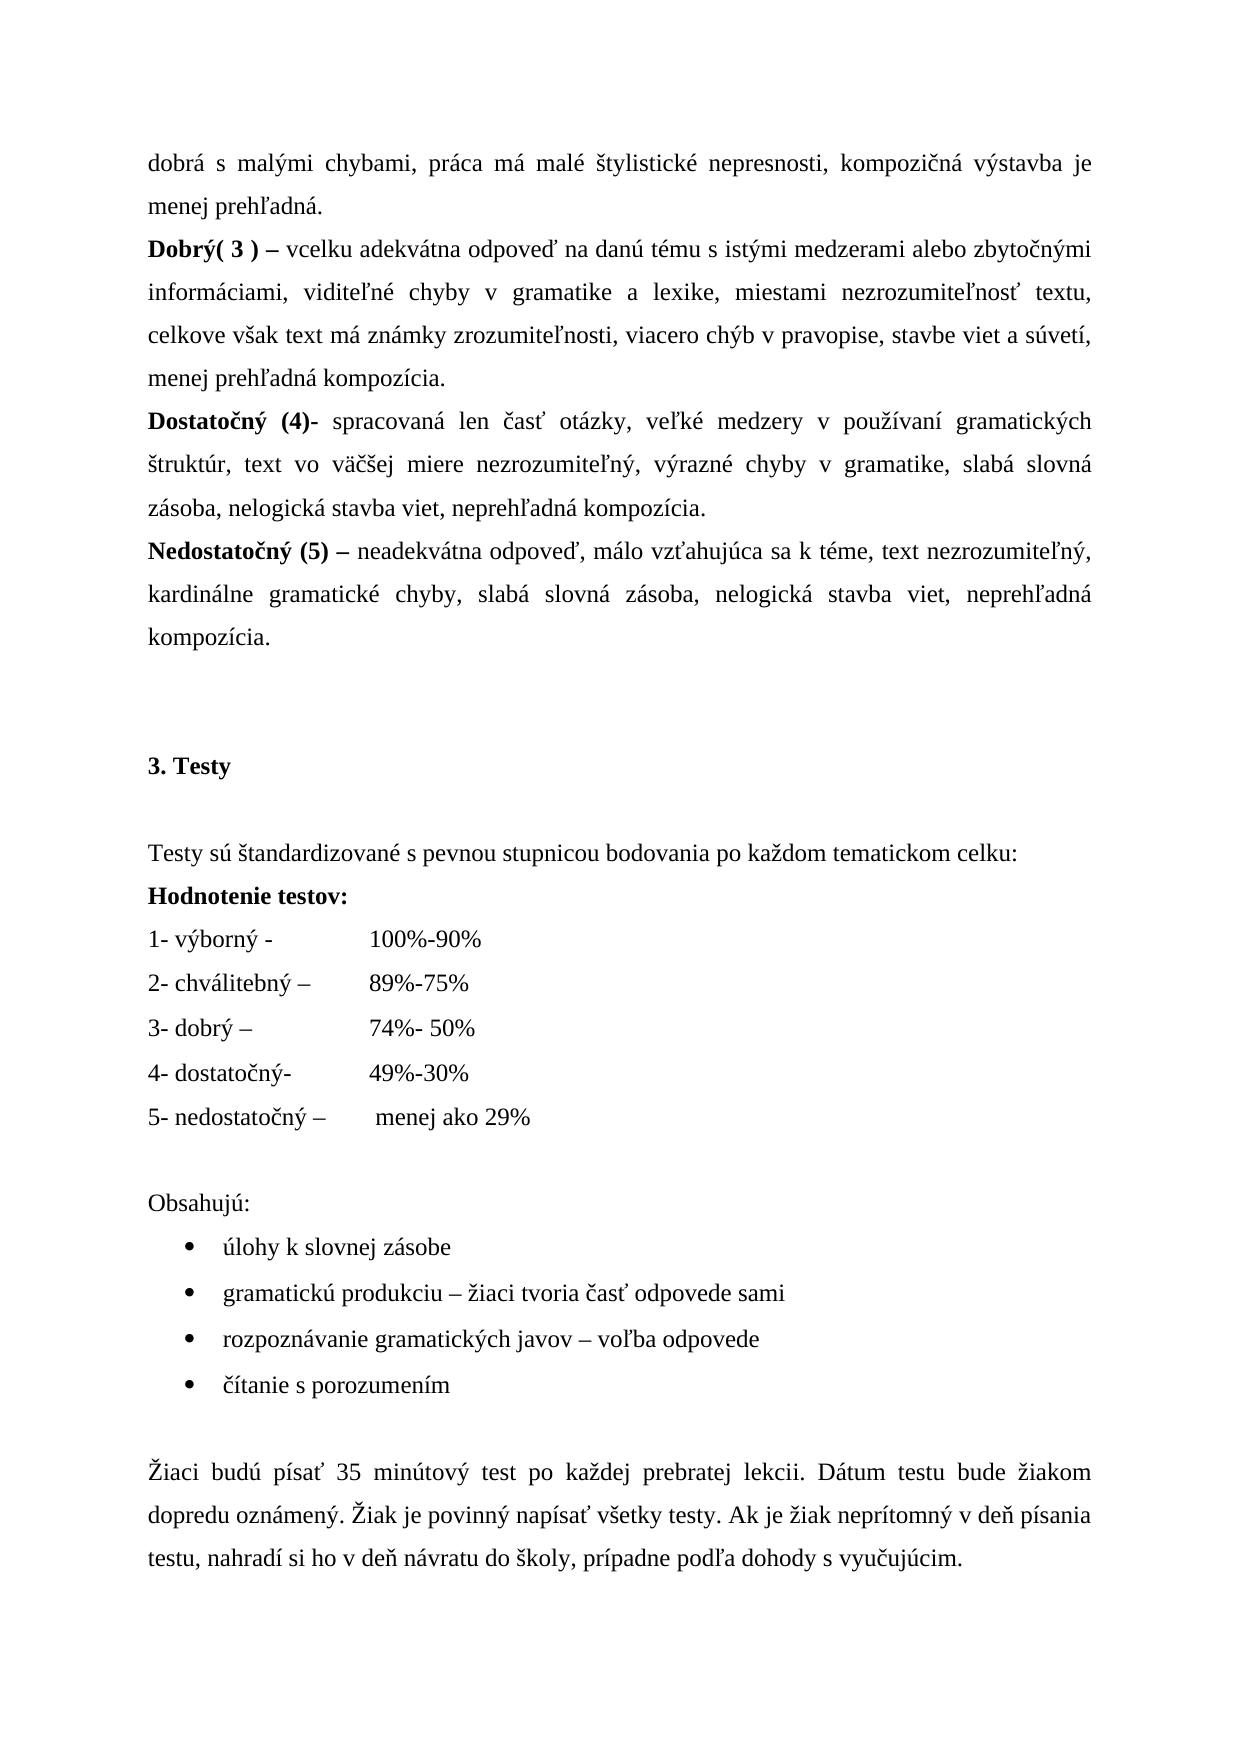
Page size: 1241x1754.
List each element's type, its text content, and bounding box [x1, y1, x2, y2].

list úlohy k slovnej zásobe [185, 1232, 1093, 1260]
list čítanie s porozumením [185, 1370, 1093, 1399]
text 2- chválitebný – 89%-75% [148, 968, 1093, 997]
text Testy sú štandardizované s pevnou stupnicou bodovania po každom tematickom celku: [148, 838, 1093, 866]
text 4- dostatočný- 49%-30% [148, 1058, 1093, 1086]
text 5- nedostatočný – menej ako 29% [148, 1102, 1093, 1131]
text 1- výborný - 100%-90% [148, 924, 1093, 953]
text Dobrý( 3 ) – vcelku adekvátna odpoveď na danú tému s istými medzerami alebo zbytočnými informáciami, viditeľné chyby v gramatike a lexike, miestami nezrozumiteľnosť textu, celkove však text má známky zrozumiteľnosti, viacero chýb v pravopise, stavbe viet a súvetí, menej prehľadná kompozícia. [148, 234, 1093, 392]
text Nedostatočný (5) – neadekvátna odpoveď, málo vzťahujúca sa k téme, text nezrozumiteľný, kardinálne gramatické chyby, slabá slovná zásoba, nelogická stavba viet, neprehľadná kompozícia. [148, 536, 1093, 651]
text 3. Testy [148, 751, 1093, 780]
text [148, 148, 1093, 219]
text Obsahujú: [148, 1188, 1093, 1217]
text Dostatočný (4)- spracovaná len časť otázky, veľké medzery v používaní gramatických štruktúr, text vo väčšej miere nezrozumiteľný, výrazné chyby v gramatike, slabá slovná zásoba, nelogická stavba viet, neprehľadná kompozícia. [148, 406, 1093, 521]
list gramatickú produkciu – žiaci tvoria časť odpovede sami [185, 1278, 1093, 1307]
text Žiaci budú písať 35 minútový test po každej prebratej lekcii. Dátum testu bude žiakom dopredu oznámený. Žiak je povinný napísať všetky testy. Ak je žiak neprítomný v deň písania testu, nahradí si ho v deň návratu do školy, prípadne podľa dohody s vyučujúcim. [148, 1457, 1093, 1572]
text Hodnotenie testov: [148, 881, 1093, 909]
text 3- dobrý – 74%- 50% [148, 1013, 1093, 1042]
list rozpoznávanie gramatických javov – voľba odpovede [185, 1324, 1093, 1353]
